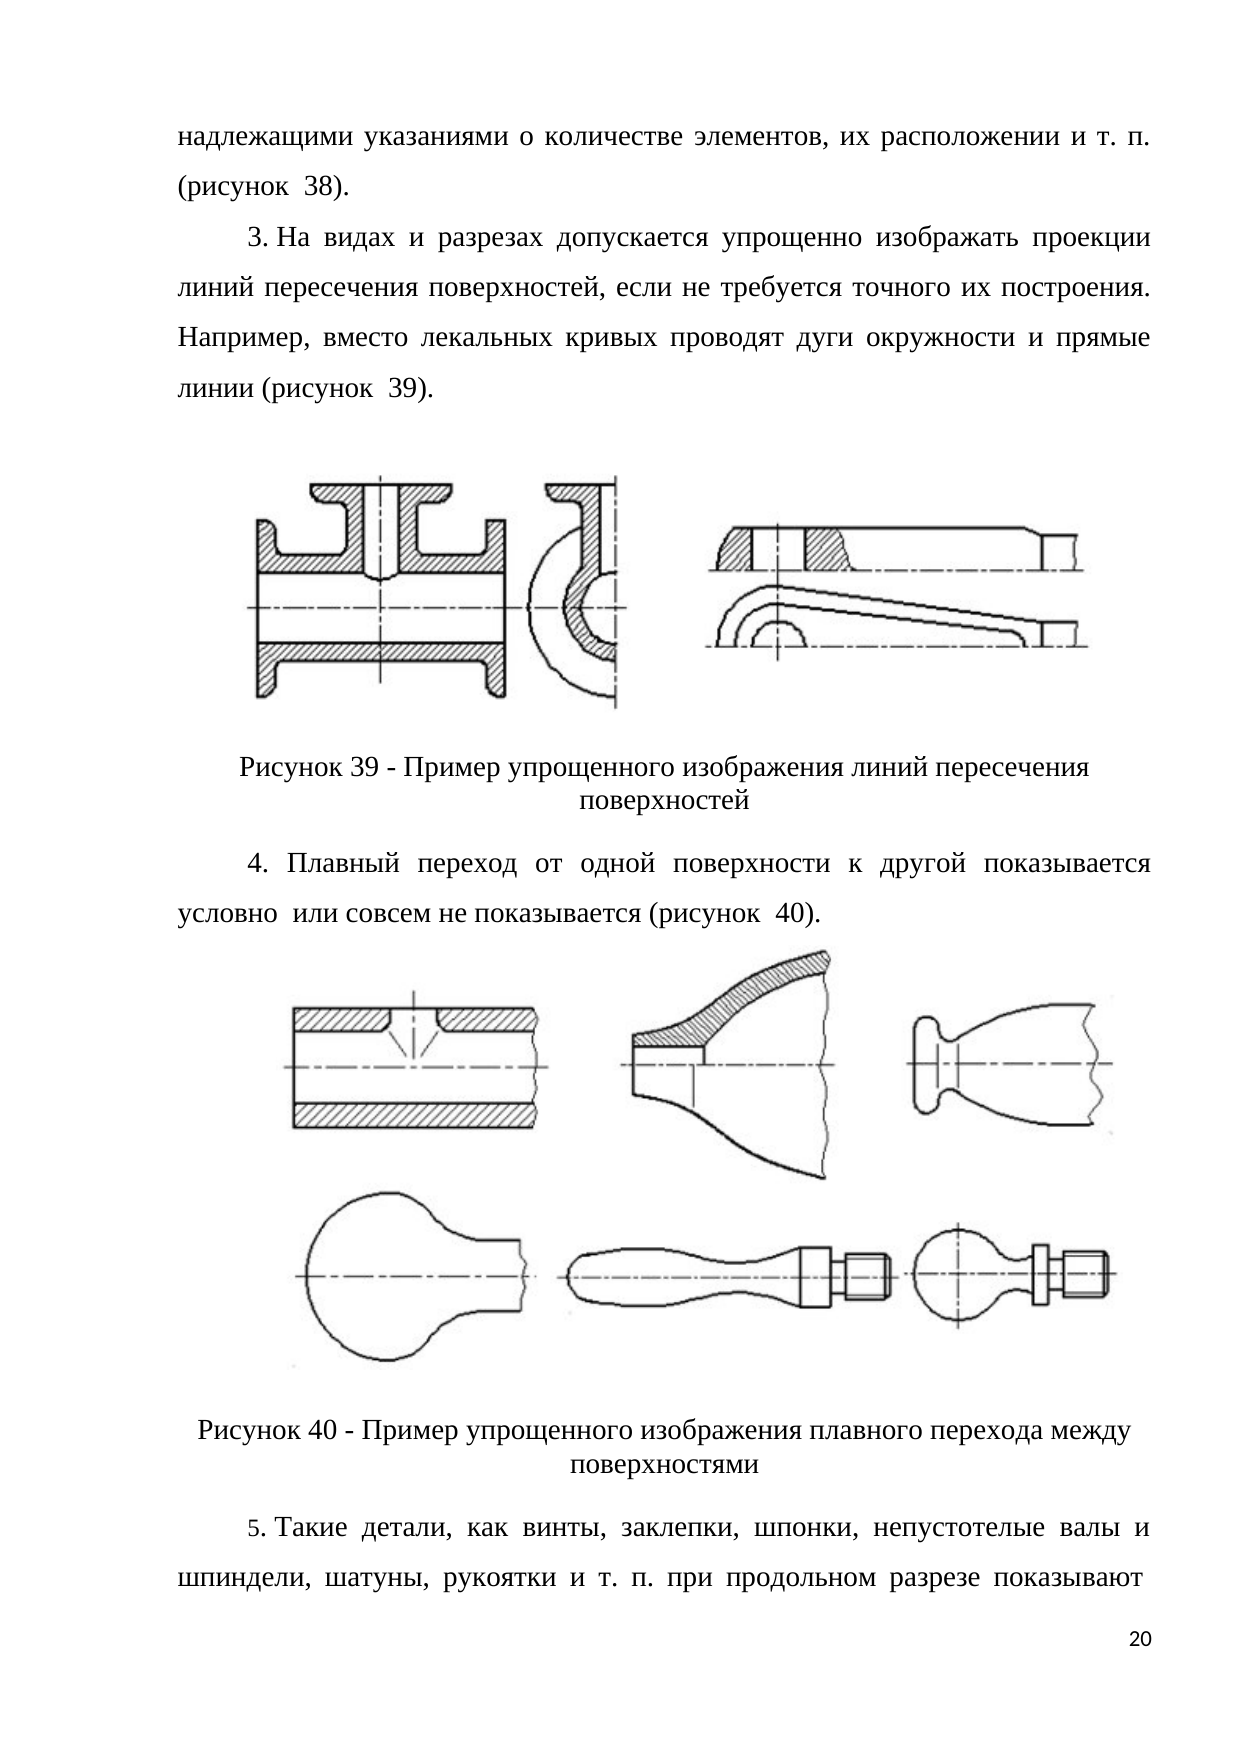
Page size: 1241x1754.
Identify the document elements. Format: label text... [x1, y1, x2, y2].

picture [275, 945, 1124, 1370]
text Рисунок 40 - Пример упрощенного изображения плавного перехода между поверхностями [177, 1412, 1152, 1479]
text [177, 118, 1152, 202]
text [177, 1509, 1152, 1593]
text 4. Плавный переход от одной поверхности к другой показывается условно или совсем не показывается (рисунок 40). [177, 845, 1152, 929]
text 3. На видах и разрезах допускается упрощенно изображать проекции линий пересечения поверхностей, если не требуется точного их построения. Например, вместо лекальных кривых проводят дуги окружности и прямые линии (рисунок 39). [177, 219, 1152, 403]
text Рисунок 39 - Пример упрощенного изображения линий пересечения поверхностей [177, 749, 1152, 816]
picture [230, 449, 1099, 720]
